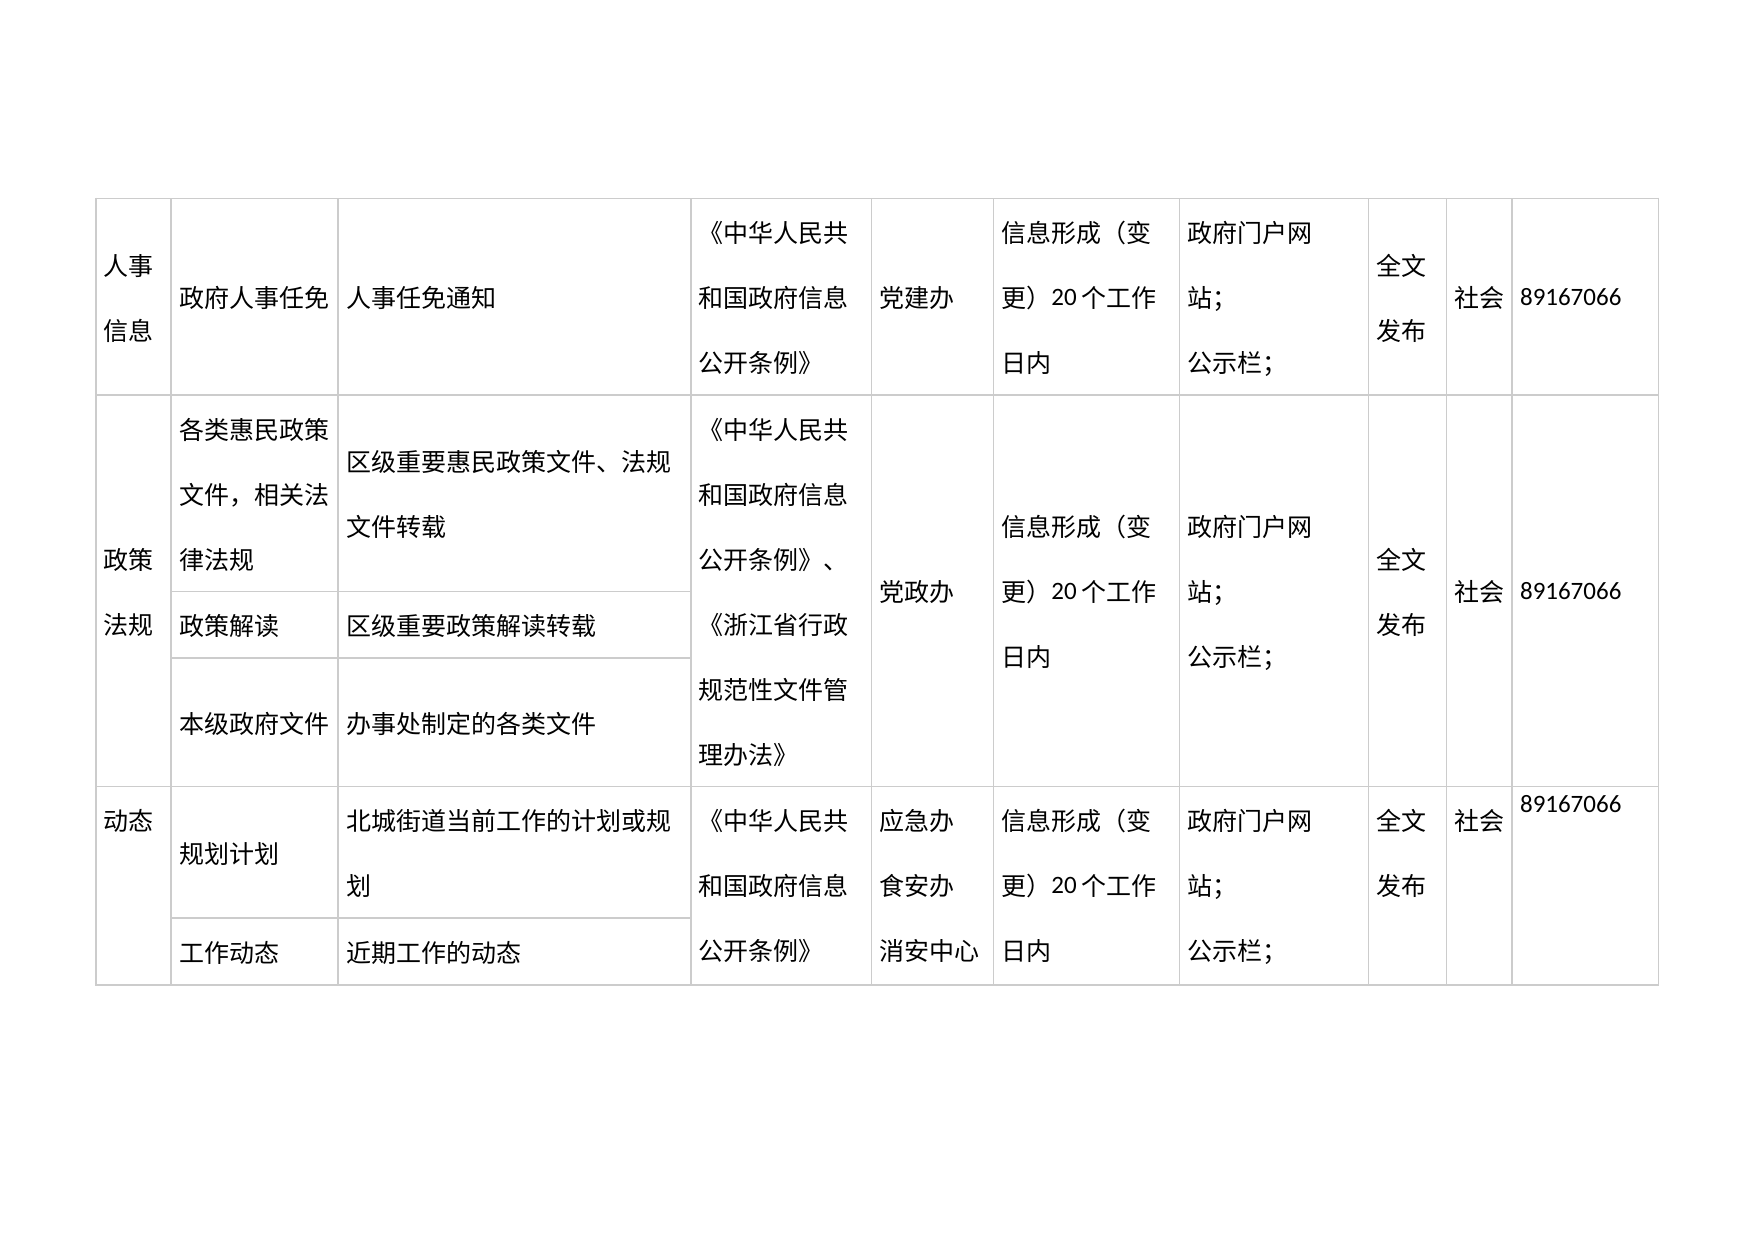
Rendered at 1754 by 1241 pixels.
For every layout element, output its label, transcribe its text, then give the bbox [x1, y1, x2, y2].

table_cell 近期工作的动态 [339, 919, 690, 984]
table_cell 全文发布 [1369, 396, 1446, 786]
table_cell 动态 [97, 787, 170, 984]
table_cell 规划计划 [172, 787, 337, 917]
table_cell 政府人事任免 [172, 199, 337, 394]
table_cell 各类惠民政策文件，相关法律法规 [172, 396, 337, 591]
table_cell 信息形成（变更）20个工作日内 [994, 787, 1179, 984]
table_cell 信息形成（变更）20个工作日内 [994, 199, 1179, 394]
table_cell 政府门户网站； 公示栏； [1180, 787, 1368, 984]
table_cell 区级重要惠民政策文件、法规文件转载 [339, 396, 690, 591]
table_cell 全文发布 [1369, 787, 1446, 984]
table_cell 《中华人民共和国政府信息公开条例》 [692, 787, 871, 984]
table_cell 政府门户网站； 公示栏； [1180, 396, 1368, 786]
table_cell 政策解读 [172, 592, 337, 657]
table_cell 89167066 [1513, 787, 1658, 984]
table_cell 信息形成（变更）20个工作日内 [994, 396, 1179, 786]
table_cell 办事处制定的各类文件 [339, 659, 690, 786]
table_cell 社会 [1447, 787, 1511, 984]
table_cell 89167066 [1513, 396, 1658, 786]
table_cell 社会 [1447, 199, 1511, 394]
table_cell 应急办 食安办 消安中心 农办 城建办 人大工委 [872, 787, 993, 984]
table_cell 本级政府文件 [172, 659, 337, 786]
table_cell 工作动态 [172, 919, 337, 984]
table_cell 区级重要政策解读转载 [339, 592, 690, 657]
table_cell 人事 信息 [97, 199, 170, 394]
table_cell 全文发布 [1369, 199, 1446, 394]
table_cell 《中华人民共和国政府信息公开条例》 [692, 199, 871, 394]
table_cell 政策 法规 [97, 396, 170, 786]
table_cell 党政办 [872, 396, 993, 786]
table_cell 党建办 [872, 199, 993, 394]
table_cell 人事任免通知 [339, 199, 690, 394]
table_cell 89167066 [1513, 199, 1658, 394]
table_cell 北城街道当前工作的计划或规划 [339, 787, 690, 917]
table_cell 政府门户网站； 公示栏； [1180, 199, 1368, 394]
table_cell 《中华人民共和国政府信息公开条例》、《浙江省行政规范性文件管理办法》 [692, 396, 871, 786]
table_cell 社会 [1447, 396, 1511, 786]
